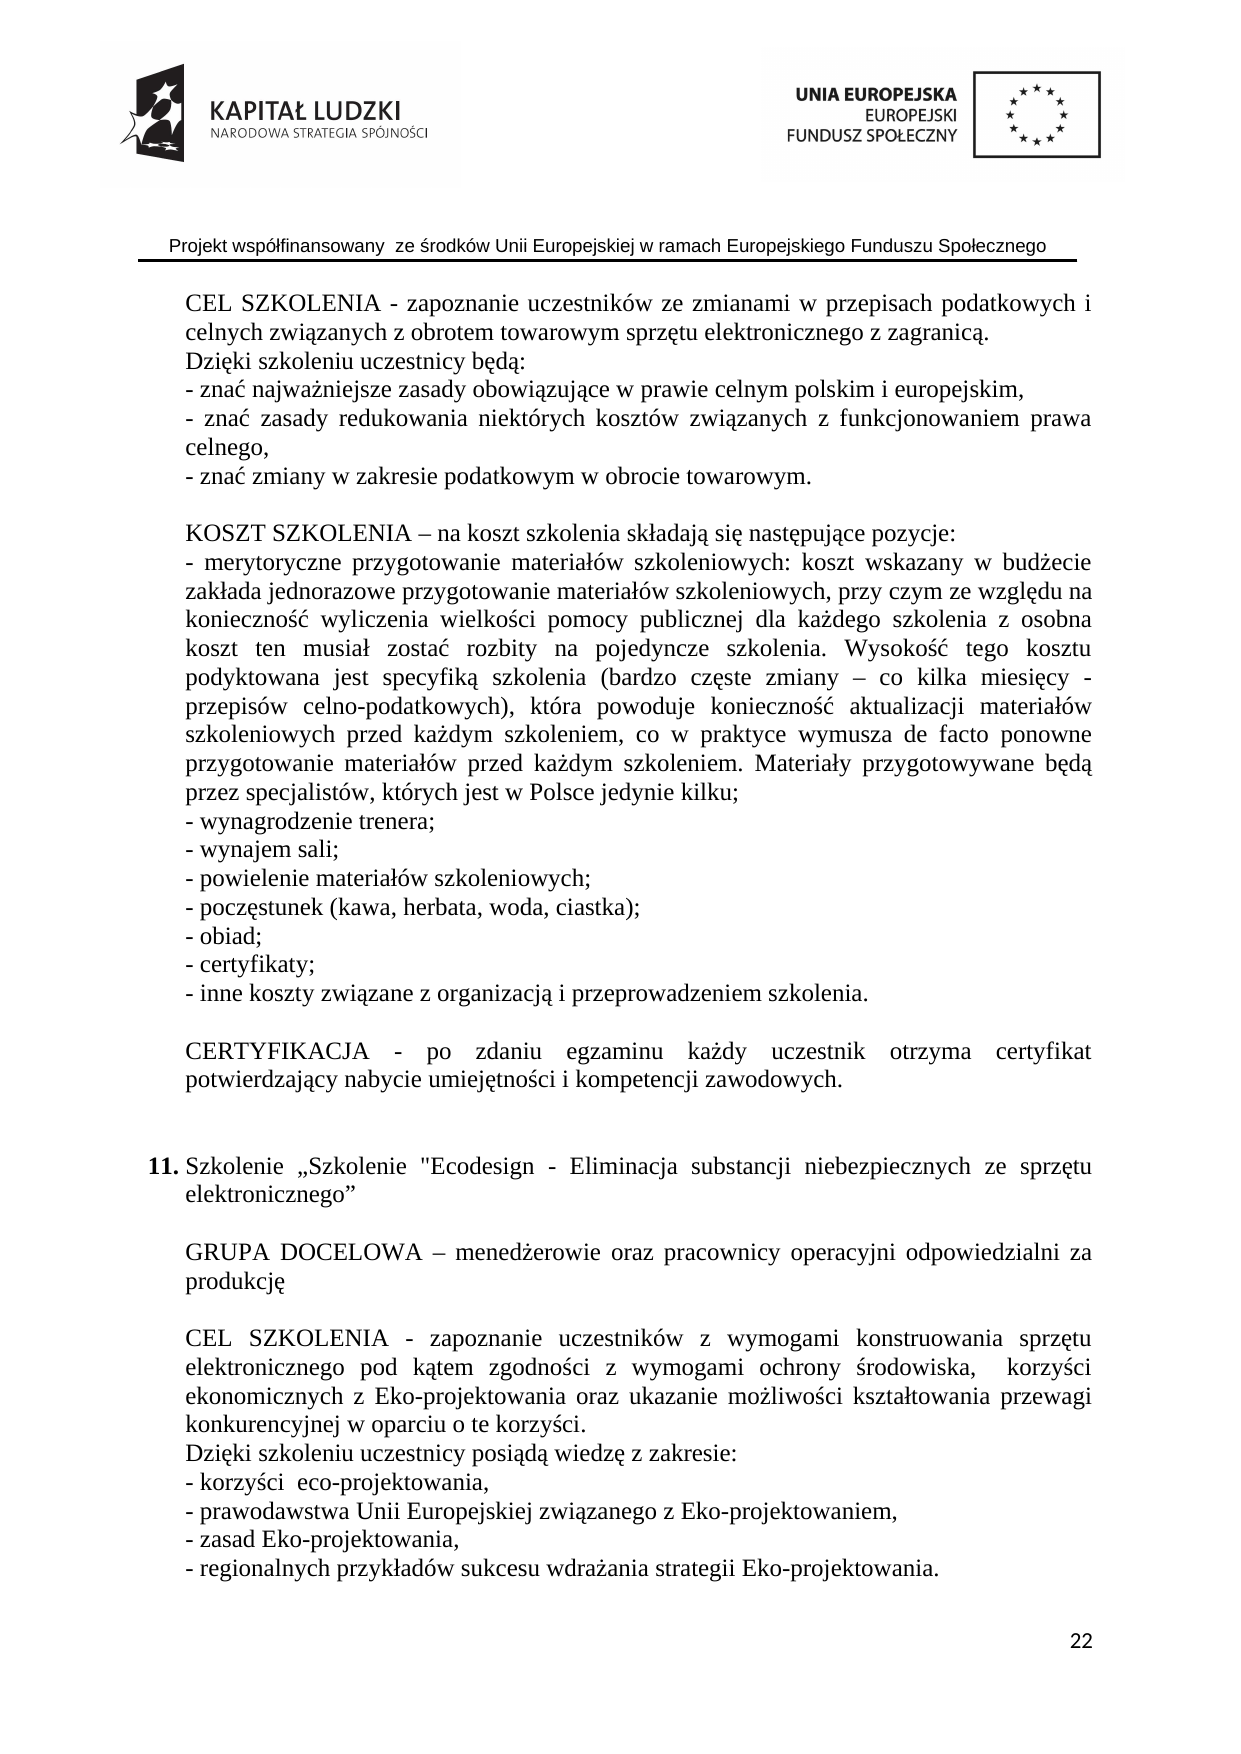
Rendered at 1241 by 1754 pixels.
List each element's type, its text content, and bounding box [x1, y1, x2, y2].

text CERTYFIKACJA - po zdaniu egzaminu każdy uczestnik otrzyma certyfikat potwierdzający nabycie umiejętności i kompetencji zawodowych. [185, 1036, 1093, 1093]
text - znać zasady redukowania niektórych kosztów związanych z funkcjonowaniem prawa celnego, [185, 403, 1093, 461]
text - znać zmiany w zakresie podatkowym w obrocie towarowym. [185, 461, 1093, 489]
text CEL SZKOLENIA - zapoznanie uczestników z wymogami konstruowania sprzętu elektronicznego pod kątem zgodności z wymogami ochrony środowiska, korzyści ekonomicznych z Eko-projektowania oraz ukazanie możliwości kształtowania przewagi konkurencyjnej w oparciu o te korzyści. [185, 1323, 1093, 1438]
text - merytoryczne przygotowanie materiałów szkoleniowych: koszt wskazany w budżecie zakłada jednorazowe przygotowanie materiałów szkoleniowych, przy czym ze względu na konieczność wyliczenia wielkości pomocy publicznej dla każdego szkolenia z osobna koszt ten musiał zostać rozbity na pojedyncze szkolenia. Wysokość tego kosztu podyktowana jest specyfiką szkolenia (bardzo częste zmiany – co kilka miesięcy - przepisów celno-podatkowych), która powoduje konieczność aktualizacji materiałów szkoleniowych przed każdym szkoleniem, co w praktyce wymusza de facto ponowne przygotowanie materiałów przed każdym szkoleniem. Materiały przygotowywane będą przez specjalistów, których jest w Polsce jedynie kilku; [185, 547, 1093, 806]
text - prawodawstwa Unii Europejskiej związanego z Eko-projektowaniem, [185, 1496, 1093, 1524]
text - certyfikaty; [185, 949, 1093, 978]
text - inne koszty związane z organizacją i przeprowadzeniem szkolenia. [185, 978, 1093, 1007]
list Szkolenie „Szkolenie "Ecodesign - Eliminacja substancji niebezpiecznych ze sprzętu elektronicznego” [148, 1151, 1093, 1208]
text GRUPA DOCELOWA – menedżerowie oraz pracownicy operacyjni odpowiedzialni za produkcję [185, 1237, 1093, 1294]
text CEL SZKOLENIA - zapoznanie uczestników ze zmianami w przepisach podatkowych i celnych związanych z obrotem towarowym sprzętu elektronicznego z zagranicą. [185, 288, 1093, 346]
text - powielenie materiałów szkoleniowych; [185, 863, 1093, 892]
text - wynagrodzenie trenera; [185, 806, 1093, 834]
picture [761, 47, 1126, 182]
text Dzięki szkoleniu uczestnicy będą: [185, 346, 1093, 374]
text KOSZT SZKOLENIA – na koszt szkolenia składają się następujące pozycje: [185, 518, 1093, 547]
text - znać najważniejsze zasady obowiązujące w prawie celnym polskim i europejskim, [185, 374, 1093, 403]
text - zasad Eko-projektowania, [185, 1524, 1093, 1553]
picture [100, 41, 462, 188]
text - wynajem sali; [185, 834, 1093, 863]
text Dzięki szkoleniu uczestnicy posiądą wiedzę z zakresie: [185, 1438, 1093, 1467]
text - korzyści eco-projektowania, [185, 1467, 1093, 1496]
text - obiad; [185, 921, 1093, 949]
text - poczęstunek (kawa, herbata, woda, ciastka); [185, 892, 1093, 921]
text - regionalnych przykładów sukcesu wdrażania strategii Eko-projektowania. [185, 1553, 1093, 1582]
